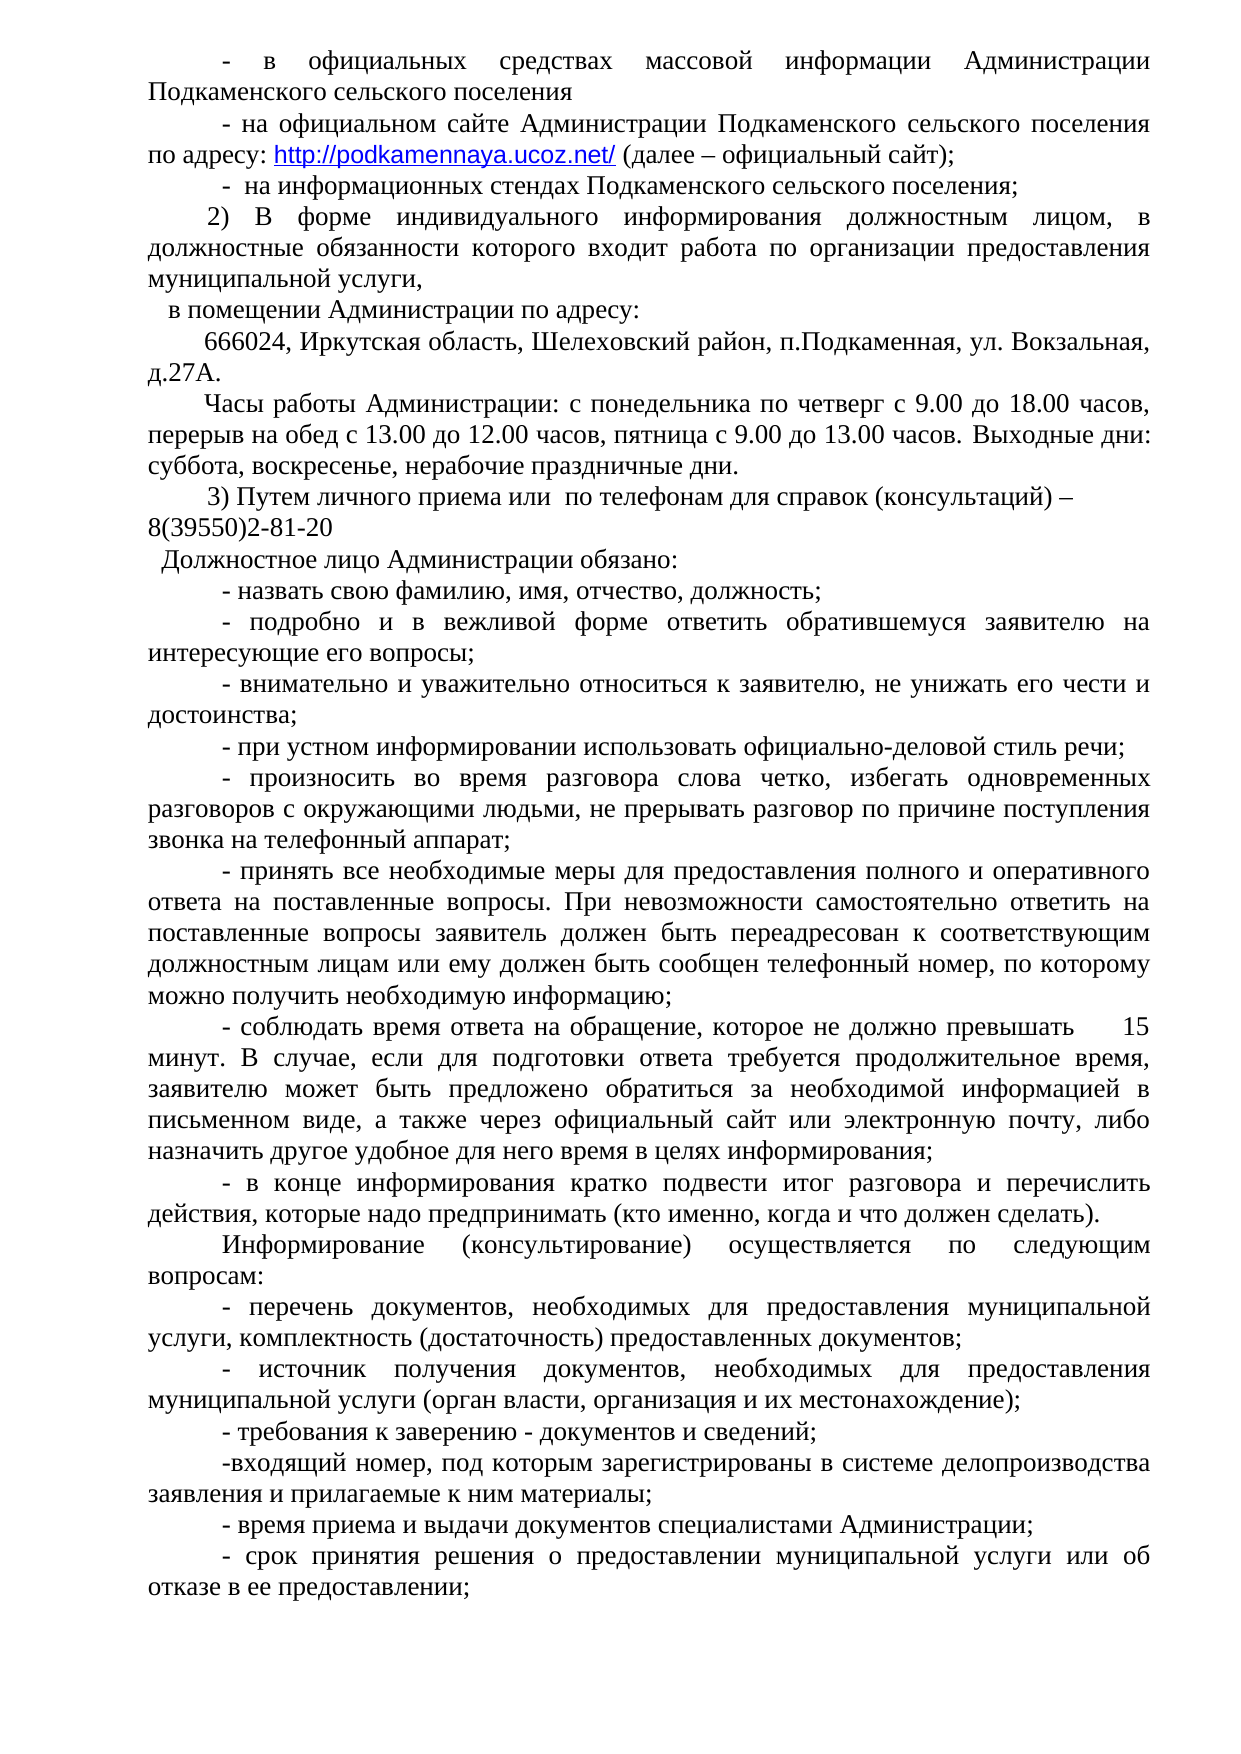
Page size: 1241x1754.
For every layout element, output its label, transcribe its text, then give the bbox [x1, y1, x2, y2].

text - в конце информирования кратко подвести итог разговора и перечислить действия, которые надо предпринимать (кто именно, когда и что должен сделать). [148, 1166, 1152, 1228]
text Должностное лицо Администрации обязано: [148, 543, 1152, 574]
text Информирование (консультирование) осуществляется по следующим вопросам: [148, 1228, 1152, 1290]
text - произносить во время разговора слова четко, избегать одновременных разговоров с окружающими людьми, не прерывать разговор по причине поступления звонка на телефонный аппарат; [148, 761, 1152, 854]
text - источник получения документов, необходимых для предоставления муниципальной услуги (орган власти, организация и их местонахождение); [148, 1352, 1152, 1415]
text - требования к заверению - документов и сведений; [148, 1415, 1152, 1446]
text - внимательно и уважительно относиться к заявителю, не унижать его чести и достоинства; [148, 667, 1152, 729]
text - перечень документов, необходимых для предоставления муниципальной услуги, комплектность (достаточность) предоставленных документов; [148, 1290, 1152, 1352]
text - время приема и выдачи документов специалистами Администрации; [148, 1508, 1152, 1539]
text 666024, Иркутская область, Шелеховский район, п.Подкаменная, ул. Вокзальная, д.27А. [148, 325, 1152, 387]
text 3) Путем личного приема или по телефонам для справок (консультаций) – 8(39550)2-81-20 [148, 480, 1152, 543]
text Часы работы Администрации: с понедельника по четверг с 9.00 до 18.00 часов, перерыв на обед с 13.00 до 12.00 часов, пятница с 9.00 до 13.00 часов. Выходные дни: суббота, воскресенье, нерабочие праздничные дни. [148, 387, 1152, 480]
text - в официальных средствах массовой информации Администрации Подкаменского сельского поселения [148, 44, 1152, 107]
text - принять все необходимые меры для предоставления полного и оперативного ответа на поставленные вопросы. При невозможности самостоятельно ответить на поставленные вопросы заявитель должен быть переадресован к соответствующим должностным лицам или ему должен быть сообщен телефонный номер, по которому можно получить необходимую информацию; [148, 854, 1152, 1010]
text в помещении Администрации по адресу: [148, 293, 1152, 325]
text - подробно и в вежливой форме ответить обратившемуся заявителю на интересующие его вопросы; [148, 605, 1152, 667]
text - на информационных стендах Подкаменского сельского поселения; [148, 169, 1152, 200]
text - при устном информировании использовать официально-деловой стиль речи; [148, 729, 1152, 761]
text 2) В форме индивидуального информирования должностным лицом, в должностные обязанности которого входит работа по организации предоставления муниципальной услуги, [148, 200, 1152, 293]
text - назвать свою фамилию, имя, отчество, должность; [148, 574, 1152, 605]
text - на официальном сайте Администрации Подкаменского сельского поселения по адресу: http://podkamennaya.ucoz.net/ (далее – официальный сайт); [148, 107, 1152, 169]
text - соблюдать время ответа на обращение, которое не должно превышать 15 минут. В случае, если для подготовки ответа требуется продолжительное время, заявителю может быть предложено обратиться за необходимой информацией в письменном виде, а также через официальный сайт или электронную почту, либо назначить другое удобное для него время в целях информирования; [148, 1010, 1152, 1166]
text -входящий номер, под которым зарегистрированы в системе делопроизводства заявления и прилагаемые к ним материалы; [148, 1446, 1152, 1508]
text - срок принятия решения о предоставлении муниципальной услуги или об отказе в ее предоставлении; [148, 1539, 1152, 1602]
